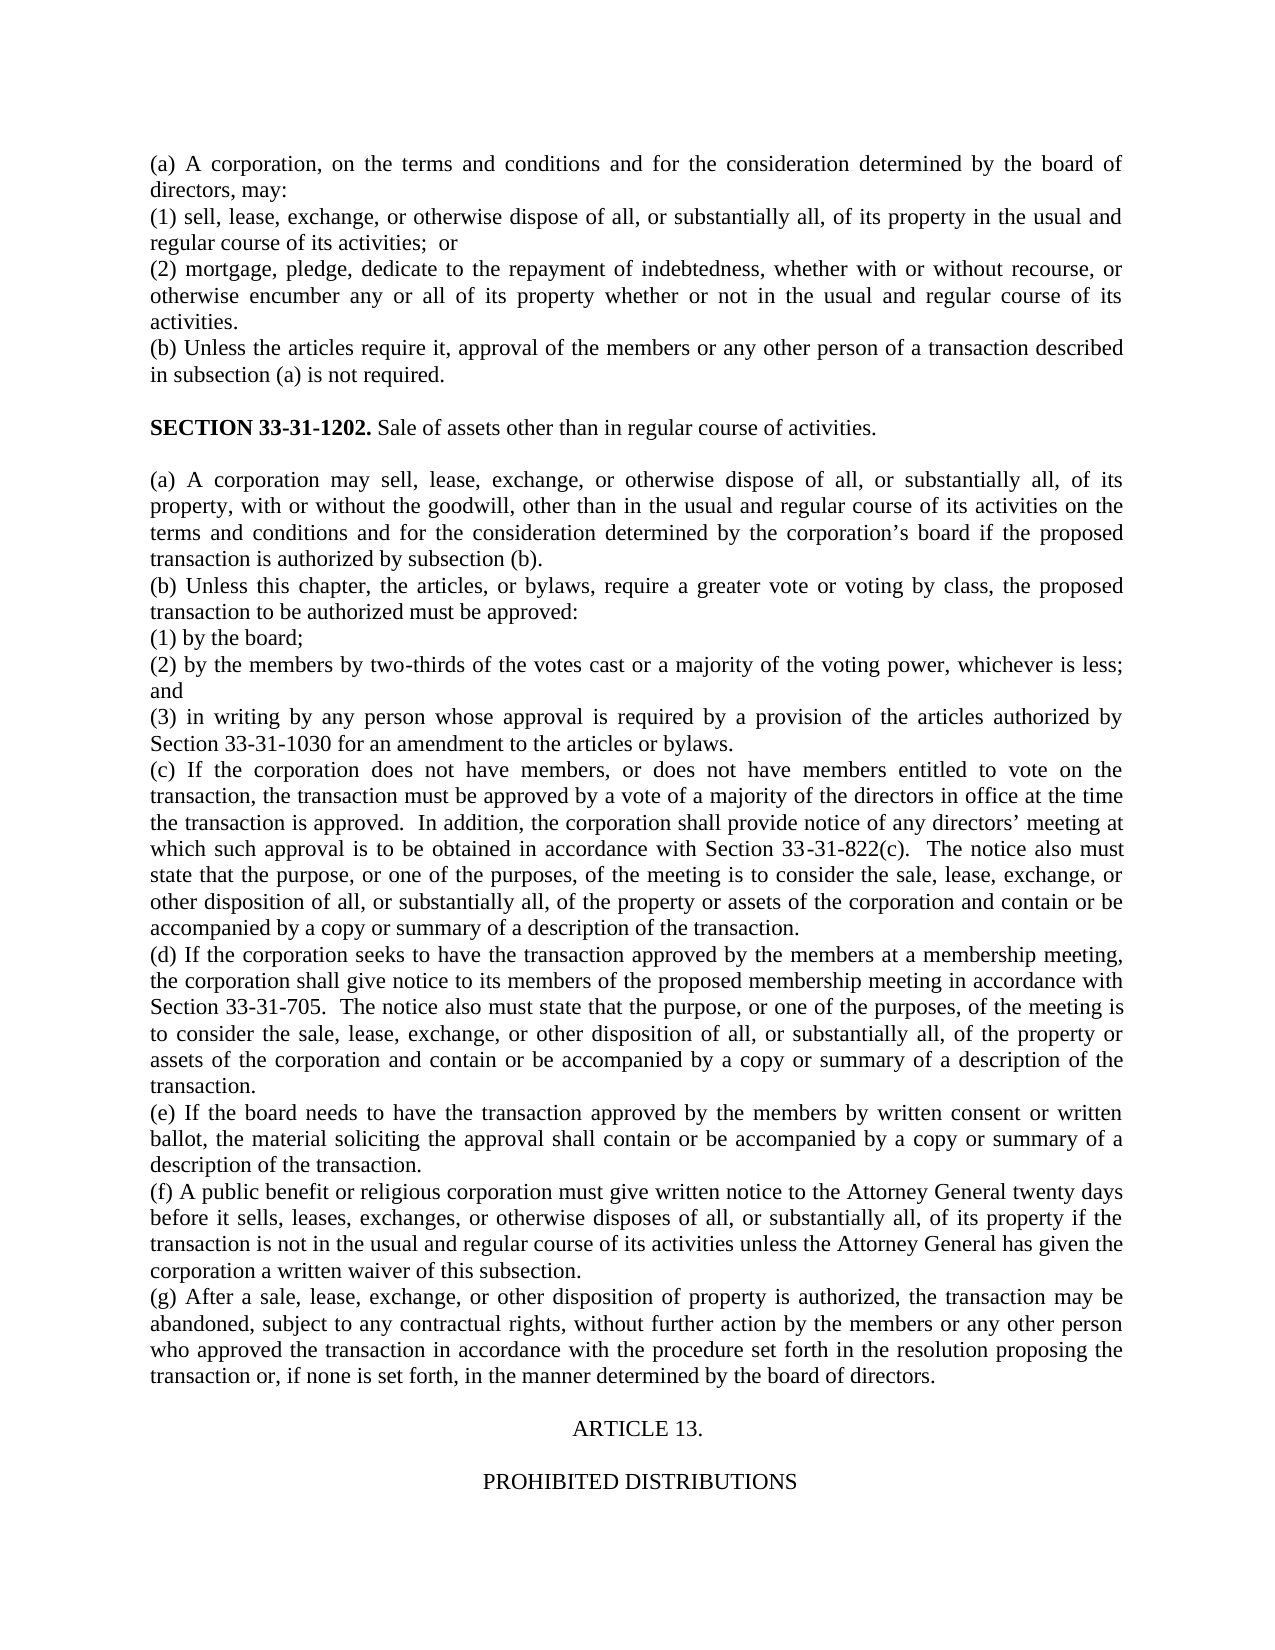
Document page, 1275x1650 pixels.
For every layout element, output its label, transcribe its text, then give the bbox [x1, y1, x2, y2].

text (b) Unless this chapter, the articles, or bylaws, require a greater vote or voting by class, the proposed transaction to be authorized must be approved: [150, 572, 1125, 624]
text ARTICLE 13. [150, 1415, 1125, 1441]
text (2) by the members by two-thirds of the votes cast or a majority of the voting power, whichever is less; and [150, 651, 1125, 703]
text (1) by the board; [150, 624, 1125, 651]
text (1) sell, lease, exchange, or otherwise dispose of all, or substantially all, of its property in the usual and regular course of its activities; or [150, 203, 1125, 255]
text (3) in writing by any person whose approval is required by a provision of the articles authorized by Section 33-31-1030 for an amendment to the articles or bylaws. [150, 703, 1125, 756]
text (f) A public benefit or religious corporation must give written notice to the Attorney General twenty days before it sells, leases, exchanges, or otherwise disposes of all, or substantially all, of its property if the transaction is not in the usual and regular course of its activities unless the Attorney General has given the corporation a written waiver of this subsection. [150, 1178, 1125, 1283]
text SECTION 33-31-1202. Sale of assets other than in regular course of activities. [150, 413, 1125, 440]
text (a) A corporation, on the terms and conditions and for the consideration determined by the board of directors, may: [150, 150, 1125, 203]
text PROHIBITED DISTRIBUTIONS [150, 1468, 1125, 1494]
text (b) Unless the articles require it, approval of the members or any other person of a transaction described in subsection (a) is not required. [150, 334, 1125, 387]
text (2) mortgage, pledge, dedicate to the repayment of indebtedness, whether with or without recourse, or otherwise encumber any or all of its property whether or not in the usual and regular course of its activities. [150, 255, 1125, 334]
text (d) If the corporation seeks to have the transaction approved by the members at a membership meeting, the corporation shall give notice to its members of the proposed membership meeting in accordance with Section 33-31-705. The notice also must state that the purpose, or one of the purposes, of the meeting is to consider the sale, lease, exchange, or other disposition of all, or substantially all, of the property or assets of the corporation and contain or be accompanied by a copy or summary of a description of the transaction. [150, 941, 1125, 1099]
text (g) After a sale, lease, exchange, or other disposition of property is authorized, the transaction may be abandoned, subject to any contractual rights, without further action by the members or any other person who approved the transaction in accordance with the procedure set forth in the resolution proposing the transaction or, if none is set forth, in the manner determined by the board of directors. [150, 1283, 1125, 1389]
text (a) A corporation may sell, lease, exchange, or otherwise dispose of all, or substantially all, of its property, with or without the goodwill, other than in the usual and regular course of its activities on the terms and conditions and for the consideration determined by the corporation’s board if the proposed transaction is authorized by subsection (b). [150, 466, 1125, 572]
text (e) If the board needs to have the transaction approved by the members by written consent or written ballot, the material soliciting the approval shall contain or be accompanied by a copy or summary of a description of the transaction. [150, 1099, 1125, 1178]
text (c) If the corporation does not have members, or does not have members entitled to vote on the transaction, the transaction must be approved by a vote of a majority of the directors in office at the time the transaction is approved. In addition, the corporation shall provide notice of any directors’ meeting at which such approval is to be obtained in accordance with Section 33-31-822(c). The notice also must state that the purpose, or one of the purposes, of the meeting is to consider the sale, lease, exchange, or other disposition of all, or substantially all, of the property or assets of the corporation and contain or be accompanied by a copy or summary of a description of the transaction. [150, 756, 1125, 941]
